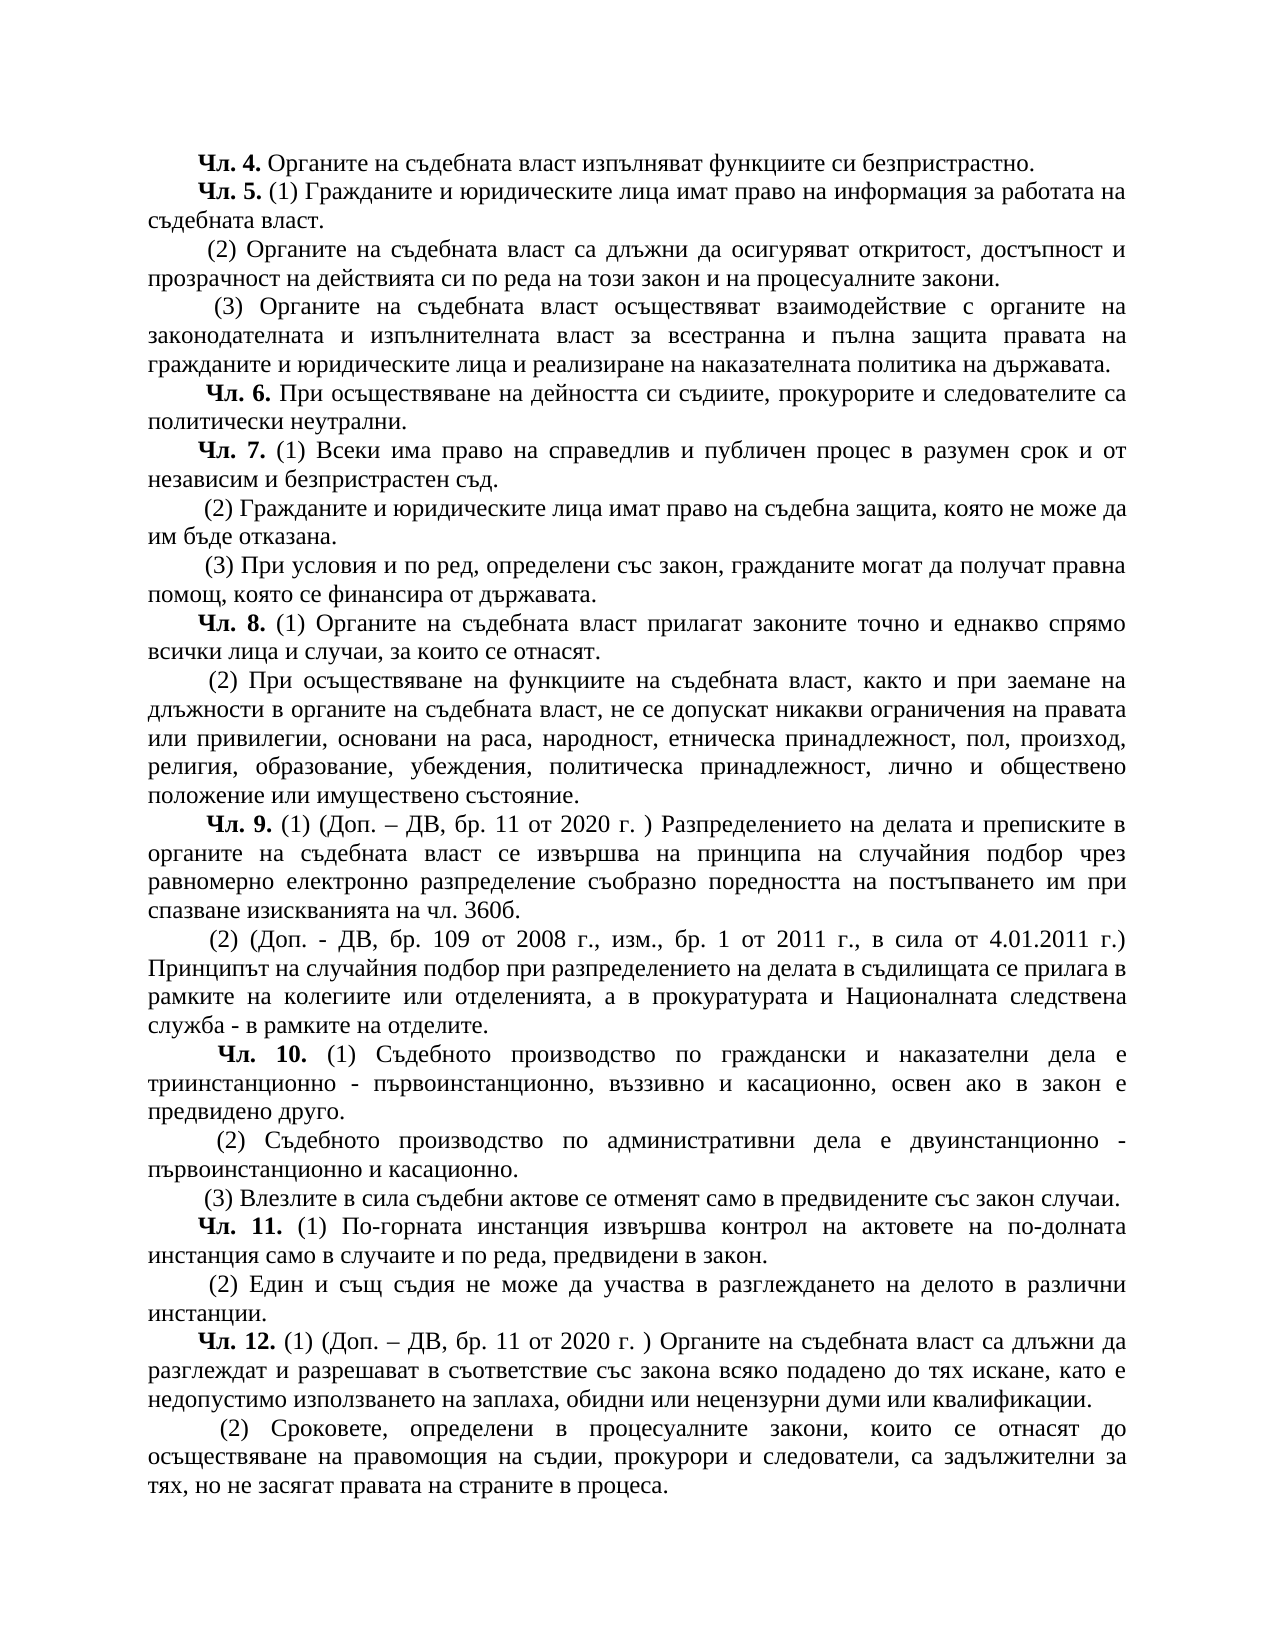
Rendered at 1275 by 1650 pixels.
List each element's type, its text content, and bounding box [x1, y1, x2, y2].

text Чл. 12. (1) (Доп. – ДВ, бр. 11 от 2020 г. ) Органите на съдебната власт са длъжни да разглеждат и разрешават в съответствие със закона всяко подадено до тях искане, като е недопустимо използването на заплаха, обидни или нецензурни думи или квалификации. [148, 1326, 1127, 1413]
text Чл. 4. Органите на съдебната власт изпълняват функциите си безпристрастно. [148, 148, 1127, 176]
text Чл. 10. (1) Съдебното производство по граждански и наказателни дела е триинстанционно - първоинстанционно, въззивно и касационно, освен ако в закон е предвидено друго. [148, 1039, 1127, 1125]
text (2) Сроковете, определени в процесуалните закони, които се отнасят до осъществяване на правомощия на съдии, прокурори и следователи, са задължителни за тях, но не засягат правата на страните в процеса. [148, 1413, 1127, 1499]
text (2) (Доп. - ДВ, бр. 109 от 2008 г., изм., бр. 1 от 2011 г., в сила от 4.01.2011 г.) Принципът на случайния подбор при разпределението на делата в съдилищата се прилага в рамките на колегиите или отделенията, а в прокуратурата и Националната следствена служба - в рамките на отделите. [148, 924, 1127, 1039]
text (2) Гражданите и юридическите лица имат право на съдебна защита, която не може да им бъде отказана. [148, 493, 1127, 550]
text (2) Един и същ съдия не може да участва в разглеждането на делото в различни инстанции. [148, 1269, 1127, 1326]
text (3) Влезлите в сила съдебни актове се отменят само в предвидените със закон случаи. [148, 1183, 1127, 1211]
text (2) При осъществяване на функциите на съдебната власт, както и при заемане на длъжности в органите на съдебната власт, не се допускат никакви ограничения на правата или привилегии, основани на раса, народност, етническа принадлежност, пол, произход, религия, образование, убеждения, политическа принадлежност, лично и обществено положение или имуществено състояние. [148, 665, 1127, 809]
text Чл. 8. (1) Органите на съдебната власт прилагат законите точно и еднакво спрямо всички лица и случаи, за които се отнасят. [148, 608, 1127, 665]
text Чл. 11. (1) По-горната инстанция извършва контрол на актовете на по-долната инстанция само в случаите и по реда, предвидени в закон. [148, 1211, 1127, 1269]
text (3) Органите на съдебната власт осъществяват взаимодействие с органите на законодателната и изпълнителната власт за всестранна и пълна защита правата на гражданите и юридическите лица и реализиране на наказателната политика на държавата. [148, 291, 1127, 378]
text Чл. 6. При осъществяване на дейността си съдиите, прокурорите и следователите са политически неутрални. [148, 378, 1127, 435]
text (3) При условия и по ред, определени със закон, гражданите могат да получат правна помощ, която се финансира от държавата. [148, 550, 1127, 608]
text (2) Съдебното производство по административни дела е двуинстанционно - първоинстанционно и касационно. [148, 1125, 1127, 1183]
text (2) Органите на съдебната власт са длъжни да осигуряват откритост, достъпност и прозрачност на действията си по реда на този закон и на процесуалните закони. [148, 234, 1127, 291]
text Чл. 5. (1) Гражданите и юридическите лица имат право на информация за работата на съдебната власт. [148, 176, 1127, 234]
text Чл. 7. (1) Всеки има право на справедлив и публичен процес в разумен срок и от независим и безпристрастен съд. [148, 435, 1127, 493]
text Чл. 9. (1) (Доп. – ДВ, бр. 11 от 2020 г. ) Разпределението на делата и преписките в органите на съдебната власт се извършва на принципа на случайния подбор чрез равномерно електронно разпределение съобразно поредността на постъпването им при спазване изискванията на чл. 360б. [148, 809, 1127, 924]
